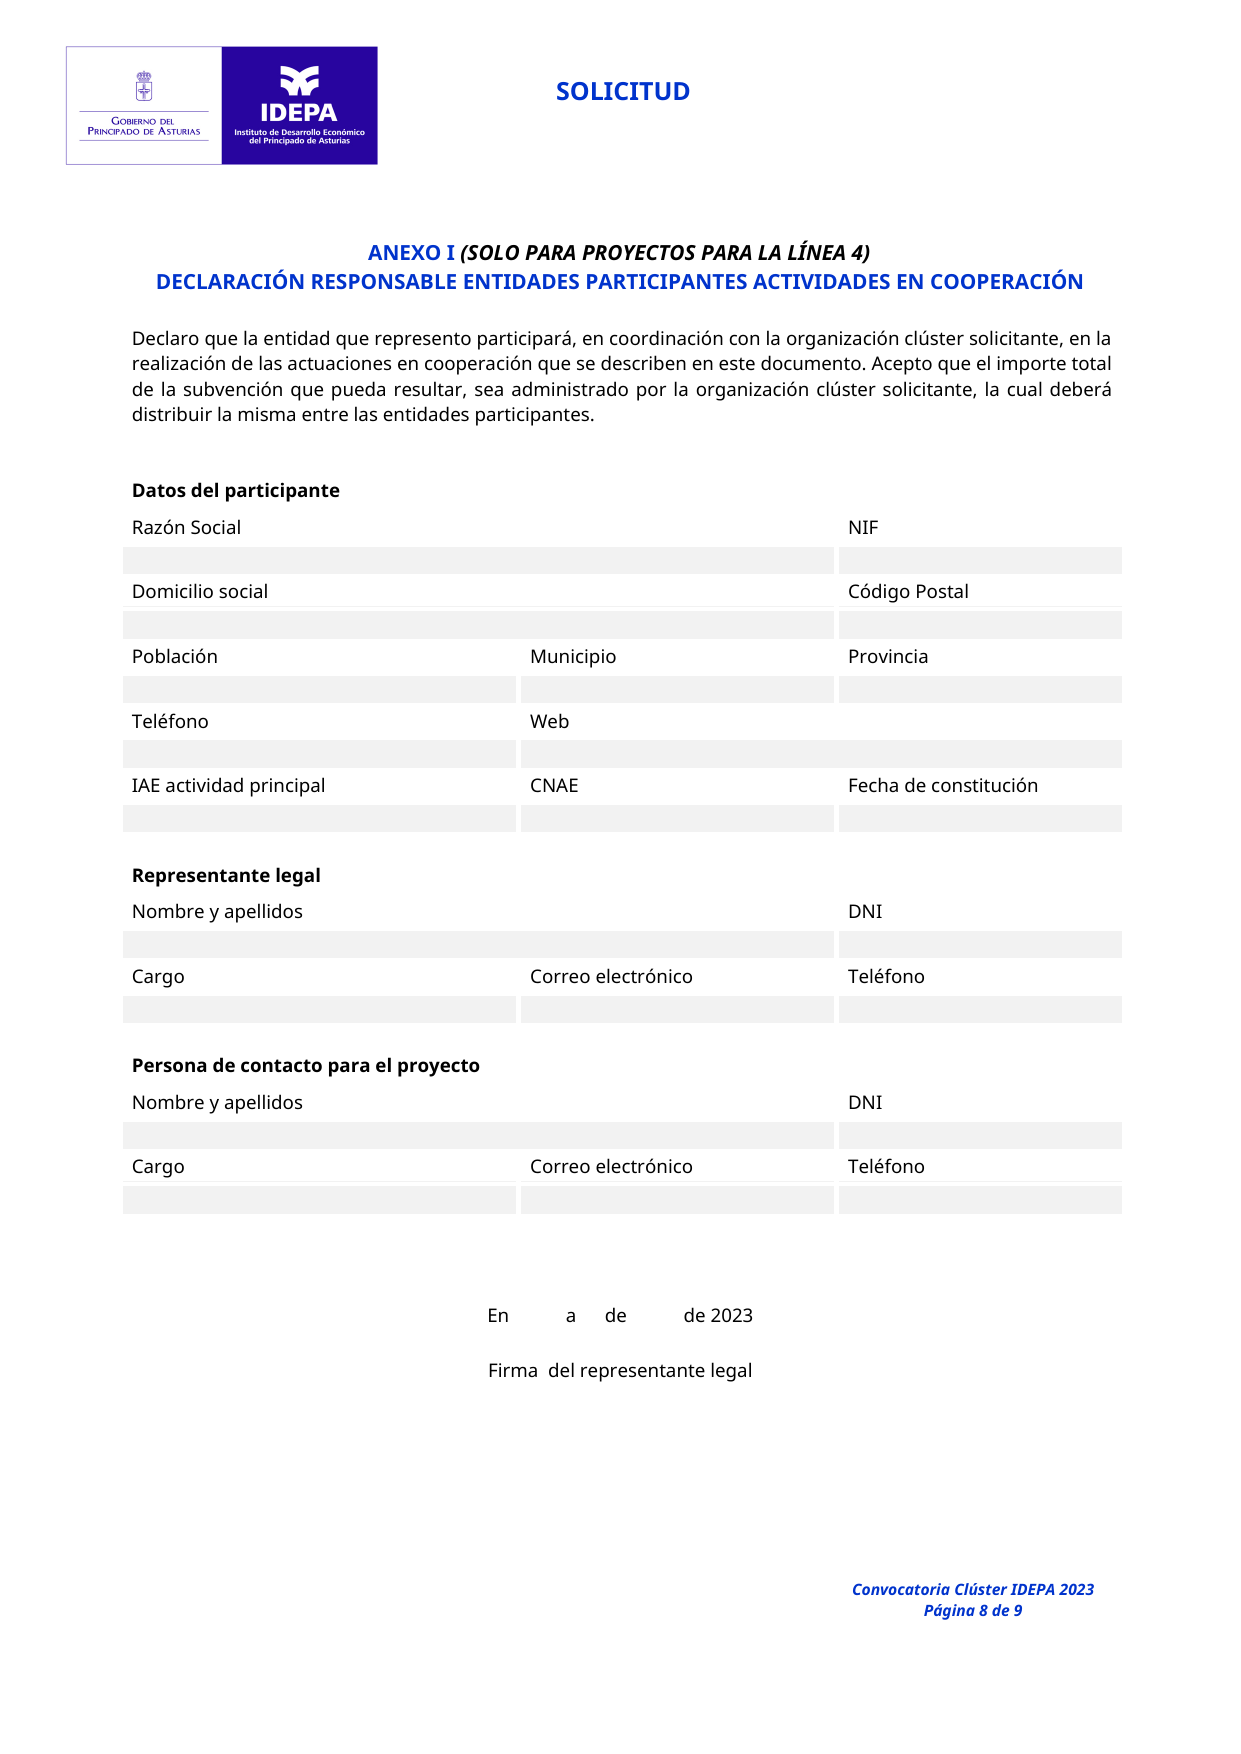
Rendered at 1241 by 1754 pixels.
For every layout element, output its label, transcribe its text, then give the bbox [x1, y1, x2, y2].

table_cell Población [123, 643, 516, 671]
table_cell [521, 805, 834, 832]
table_cell Web [521, 708, 1122, 736]
table_cell [839, 805, 1122, 832]
table_cell Cargo [123, 963, 516, 991]
table_cell NIF [839, 514, 1122, 542]
table_cell Razón Social [123, 514, 834, 542]
table_cell [839, 1186, 1122, 1214]
table_cell Persona de contacto para el proyecto [123, 1028, 1122, 1084]
table_cell [839, 611, 1122, 639]
table_cell [123, 931, 834, 958]
table_cell Nombre y apellidos [123, 899, 834, 926]
table_cell [839, 676, 1122, 703]
table_cell [123, 740, 516, 768]
table_cell [123, 676, 516, 703]
table_cell [123, 547, 834, 574]
table_cell Cargo [123, 1154, 516, 1181]
table_cell [123, 805, 516, 832]
table_cell [521, 996, 834, 1023]
table_cell CNAE [521, 773, 834, 800]
text DECLARACIÓN RESPONSABLE ENTIDADES PARTICIPANTES ACTIVIDADES EN COOPERACIÓN [118, 267, 1122, 295]
table_cell [839, 547, 1122, 574]
table_cell [123, 611, 834, 639]
table_cell Teléfono [839, 1154, 1122, 1181]
table_header Declaro que la entidad que represento participará, en coordinación con la organización clúster solicitante, en la realización de las actuaciones en cooperación que se describen en este documento. Acepto que el importe total de la subvención que pueda resultar, sea administrado por la organización clúster solicitante, la cual deberá distribuir la misma entre las entidades participantes. Datos del participante [123, 325, 1122, 509]
table_cell [123, 1122, 834, 1149]
table_cell Provincia [839, 643, 1122, 671]
table_cell Representante legal [123, 837, 1122, 894]
table_cell Correo electrónico [521, 1154, 834, 1181]
table_cell [123, 1186, 516, 1214]
table_cell Fecha de constitución [839, 773, 1122, 800]
table_cell [123, 996, 516, 1023]
table_cell [521, 1186, 834, 1214]
table_cell Código Postal [839, 579, 1122, 606]
table_cell Municipio [521, 643, 834, 671]
table_cell [839, 1122, 1122, 1149]
table_cell [839, 996, 1122, 1023]
table_cell Domicilio social [123, 579, 834, 606]
text Firma del representante legal [118, 1357, 1122, 1382]
table_cell Correo electrónico [521, 963, 834, 991]
table_cell [839, 931, 1122, 958]
table_cell IAE actividad principal [123, 773, 516, 800]
table_cell Teléfono [839, 963, 1122, 991]
picture [65, 45, 378, 165]
table_cell Teléfono [123, 708, 516, 736]
text En a de de 2023 [118, 1302, 1122, 1328]
table_cell Nombre y apellidos [123, 1089, 834, 1117]
table_cell [521, 740, 1122, 768]
text ANEXO I (SOLO PARA PROYECTOS PARA LA LÍNEA 4) [118, 238, 1122, 267]
table_cell DNI [839, 899, 1122, 926]
table_cell [521, 676, 834, 703]
table_cell DNI [839, 1089, 1122, 1117]
